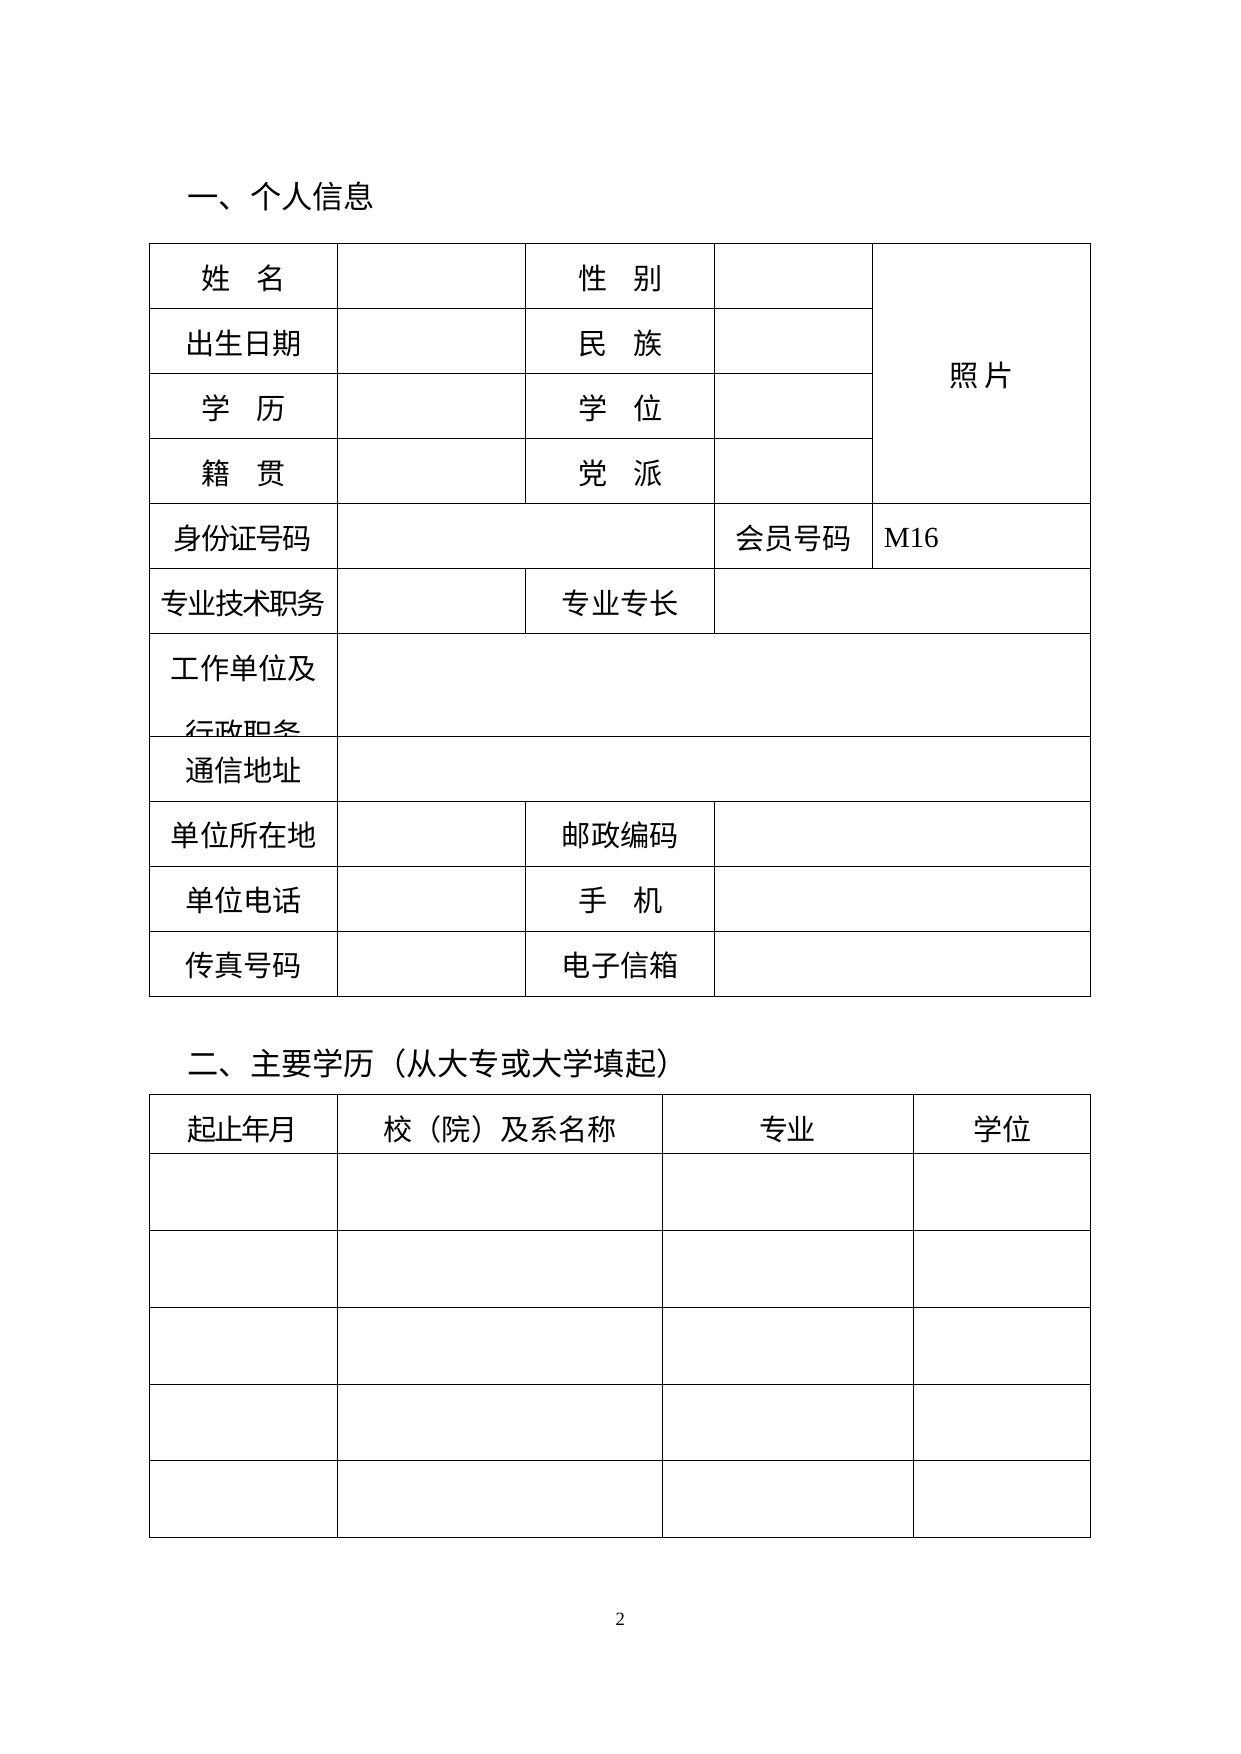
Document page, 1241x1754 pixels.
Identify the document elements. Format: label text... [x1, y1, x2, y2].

table_cell 出生日期 [150, 309, 337, 373]
table_cell [338, 634, 1090, 736]
table_cell 工作单位及 行政职务 [150, 634, 337, 736]
table_cell 通信地址 [150, 737, 337, 801]
table_cell [150, 1461, 337, 1537]
table_cell 专业技术职务 [150, 569, 337, 633]
table_cell 会员号码 [715, 504, 872, 568]
table_cell [715, 932, 1090, 996]
table_header 校（院）及系名称 [338, 1095, 662, 1153]
table_cell [914, 1385, 1090, 1460]
table_cell [663, 1154, 913, 1230]
table_cell [338, 374, 525, 438]
table_header 起止年月 [150, 1095, 337, 1153]
table_cell 身份证号码 [150, 504, 337, 568]
table_cell 学 历 [150, 374, 337, 438]
text 一、个人信息 [187, 162, 1053, 227]
table_header 照 片 [873, 244, 1090, 503]
table_cell [715, 867, 1090, 931]
table_cell [338, 737, 1090, 801]
table_cell [715, 374, 872, 438]
table_cell [338, 569, 525, 633]
table_cell M16 [873, 504, 1090, 568]
table_cell [914, 1231, 1090, 1307]
table_cell [914, 1154, 1090, 1230]
table_cell [338, 1385, 662, 1460]
table_cell 邮政编码 [526, 802, 714, 866]
table_cell [338, 1154, 662, 1230]
table_cell [715, 569, 1090, 633]
table_cell 单位电话 [150, 867, 337, 931]
table_cell [150, 1385, 337, 1460]
table_cell [338, 802, 525, 866]
table_cell [715, 802, 1090, 866]
table_header [338, 244, 525, 308]
table_cell 手 机 [526, 867, 714, 931]
table_cell [338, 1461, 662, 1537]
text 二、主要学历（从大专或大学填起） [187, 1029, 1053, 1094]
table_cell [338, 932, 525, 996]
table_header 姓 名 [150, 244, 337, 308]
table_header 专业 [663, 1095, 913, 1153]
table_cell [338, 1308, 662, 1383]
table_cell 单位所在地 [150, 802, 337, 866]
table_header [715, 244, 872, 308]
table_cell [663, 1231, 913, 1307]
table_cell [663, 1461, 913, 1537]
table_cell 专业专长 [526, 569, 714, 633]
table_cell [338, 439, 525, 503]
table_cell [914, 1308, 1090, 1383]
table_cell [150, 1231, 337, 1307]
table_header 学位 [914, 1095, 1090, 1153]
table_cell [715, 439, 872, 503]
table_cell 学 位 [526, 374, 714, 438]
table_cell 籍 贯 [150, 439, 337, 503]
table_cell [338, 867, 525, 931]
table_cell 电子信箱 [526, 932, 714, 996]
table_cell [663, 1308, 913, 1383]
table_cell [715, 309, 872, 373]
table_cell [338, 309, 525, 373]
table_cell 传真号码 [150, 932, 337, 996]
table_cell 党 派 [526, 439, 714, 503]
table_cell 民 族 [526, 309, 714, 373]
table_cell [338, 1231, 662, 1307]
table_header 性 别 [526, 244, 714, 308]
table_cell [663, 1385, 913, 1460]
table_cell [150, 1308, 337, 1383]
table_cell [338, 504, 714, 568]
table_cell [914, 1461, 1090, 1537]
table_cell [150, 1154, 337, 1230]
